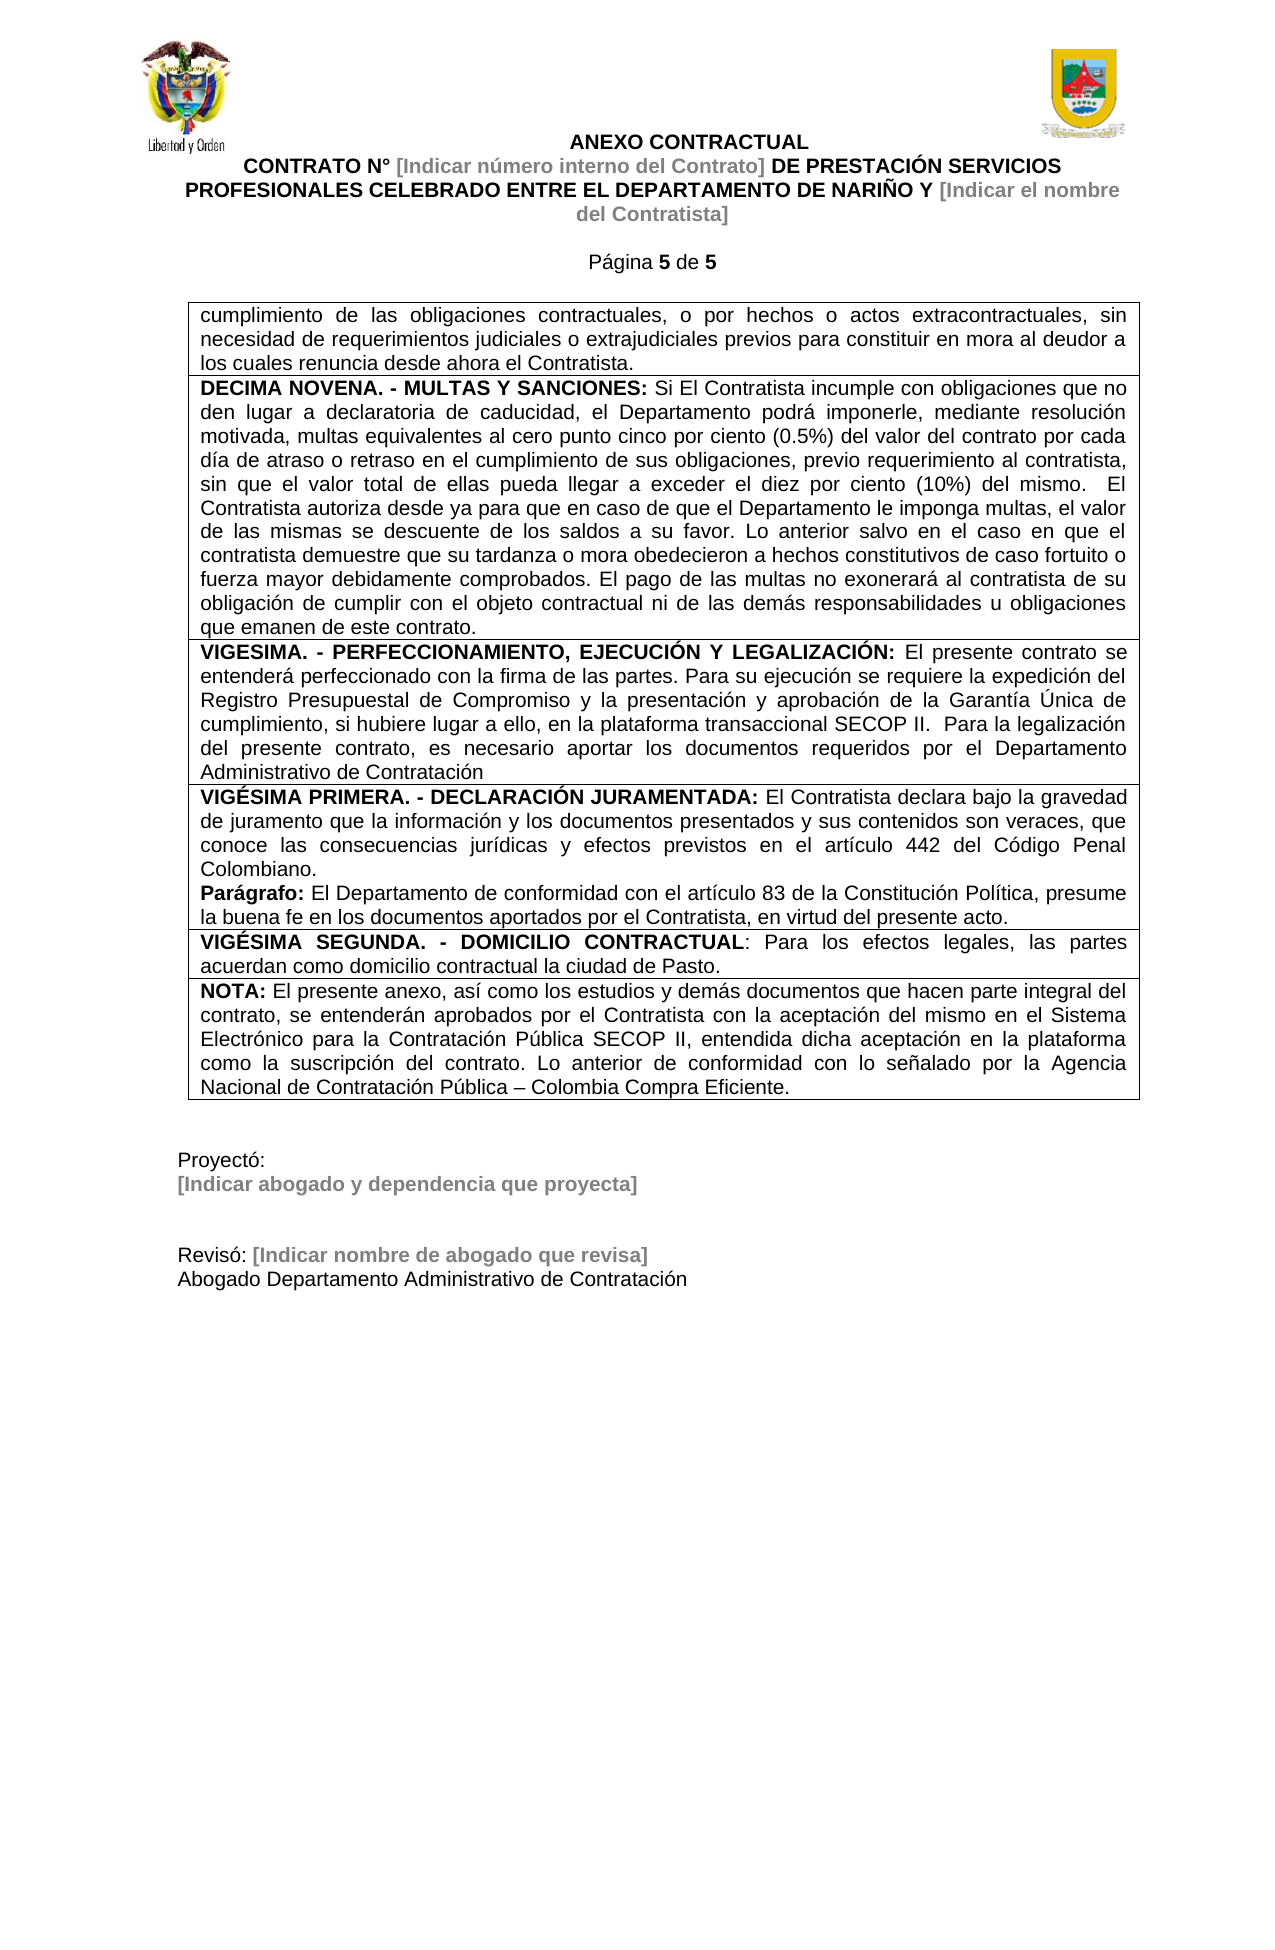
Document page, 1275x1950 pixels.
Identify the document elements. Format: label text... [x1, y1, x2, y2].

picture [1040, 48, 1124, 137]
text [Indicar abogado y dependencia que proyecta] [177, 1171, 1127, 1195]
table_cell VIGÉSIMA SEGUNDA. - DOMICILIO CONTRACTUAL: Para los efectos legales, las partes acuerdan como domicilio contractual la ciudad de Pasto. [189, 930, 1139, 978]
text Abogado Departamento Administrativo de Contratación [177, 1267, 1127, 1291]
text Revisó: [Indicar nombre de abogado que revisa] [177, 1243, 1127, 1267]
table_cell VIGESIMA. - PERFECCIONAMIENTO, EJECUCIÓN Y LEGALIZACIÓN: El presente contrato se entenderá perfeccionado con la firma de las partes. Para su ejecución se requiere la expedición del Registro Presupuestal de Compromiso y la presentación y aprobación de la Garantía Única de cumplimiento, si hubiere lugar a ello, en la plataforma transaccional SECOP II. Para la legalización del presente contrato, es necesario aportar los documentos requeridos por el Departamento Administrativo de Contratación [189, 640, 1139, 784]
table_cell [189, 303, 1139, 374]
table_cell NOTA: El presente anexo, así como los estudios y demás documentos que hacen parte integral del contrato, se entenderán aprobados por el Contratista con la aceptación del mismo en el Sistema Electrónico para la Contratación Pública SECOP II, entendida dicha aceptación en la plataforma como la suscripción del contrato. Lo anterior de conformidad con lo señalado por la Agencia Nacional de Contratación Pública – Colombia Compra Eficiente. [189, 979, 1139, 1098]
table_cell DECIMA NOVENA. - MULTAS Y SANCIONES: Si El Contratista incumple con obligaciones que no den lugar a declaratoria de caducidad, el Departamento podrá imponerle, mediante resolución motivada, multas equivalentes al cero punto cinco por ciento (0.5%) del valor del contrato por cada día de atraso o retraso en el cumplimiento de sus obligaciones, previo requerimiento al contratista, sin que el valor total de ellas pueda llegar a exceder el diez por ciento (10%) del mismo. El Contratista autoriza desde ya para que en caso de que el Departamento le imponga multas, el valor de las mismas se descuente de los saldos a su favor. Lo anterior salvo en el caso en que el contratista demuestre que su tardanza o mora obedecieron a hechos constitutivos de caso fortuito o fuerza mayor debidamente comprobados. El pago de las multas no exonerará al contratista de su obligación de cumplir con el objeto contractual ni de las demás responsabilidades u obligaciones que emanen de este contrato. [189, 376, 1139, 639]
table_cell VIGÉSIMA PRIMERA. - DECLARACIÓN JURAMENTADA: El Contratista declara bajo la gravedad de juramento que la información y los documentos presentados y sus contenidos son veraces, que conoce las consecuencias jurídicas y efectos previstos en el artículo 442 del Código Penal Colombiano. Parágrafo: El Departamento de conformidad con el artículo 83 de la Constitución Política, presume la buena fe en los documentos aportados por el Contratista, en virtud del presente acto. [189, 785, 1139, 929]
picture [139, 39, 230, 155]
text Proyectó: [177, 1147, 1127, 1171]
